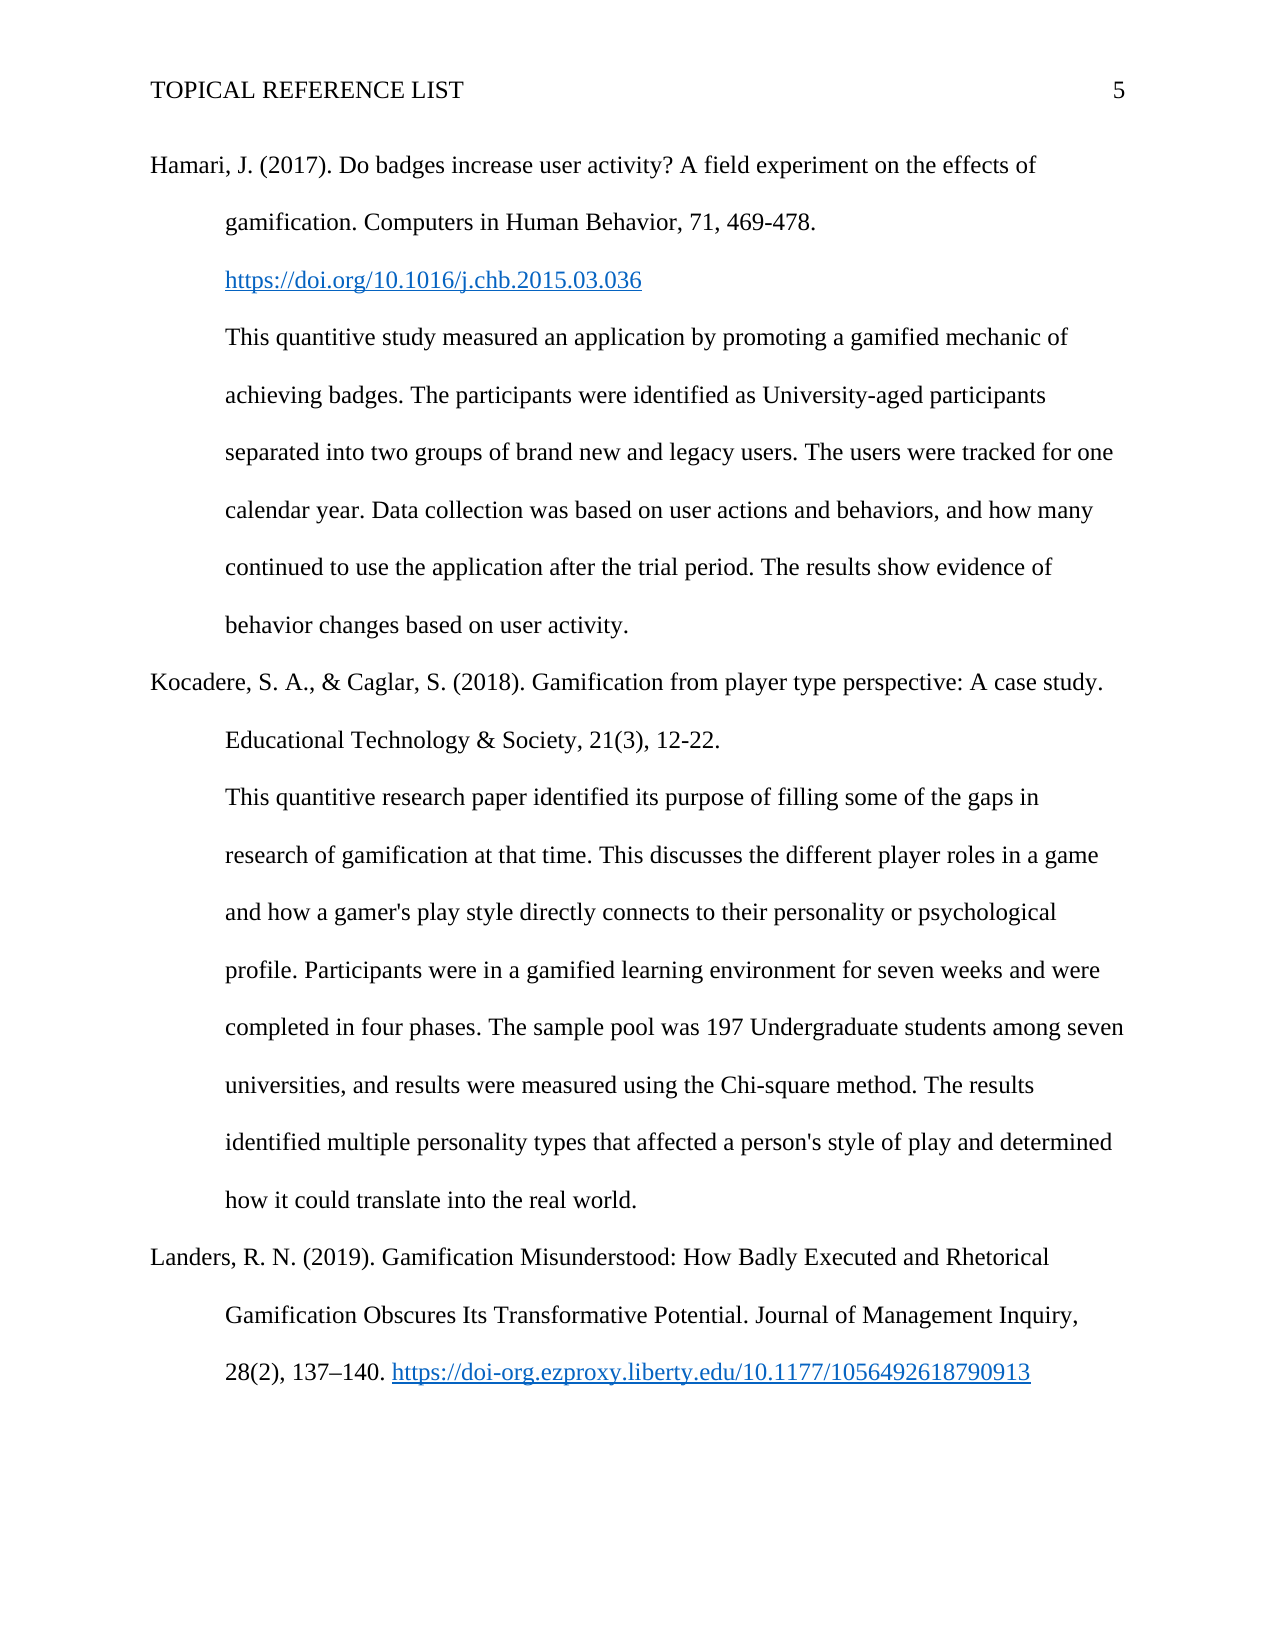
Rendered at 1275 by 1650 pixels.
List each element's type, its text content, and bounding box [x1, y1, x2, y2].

text Hamari, J. (2017). Do badges increase user activity? A field experiment on the effects of gamification. Computers in Human Behavior, 71, 469-478. https://doi.org/10.1016/j.chb.2015.03.036 [150, 150, 1125, 294]
text This quantitive study measured an application by promoting a gamified mechanic of achieving badges. The participants were identified as University-aged participants separated into two groups of brand new and legacy users. The users were tracked for one calendar year. Data collection was based on user actions and behaviors, and how many continued to use the application after the trial period. The results show evidence of behavior changes based on user activity. [150, 322, 1125, 639]
text Landers, R. N. (2019). Gamification Misunderstood: How Badly Executed and Rhetorical Gamification Obscures Its Transformative Potential. Journal of Management Inquiry, 28(2), 137–140. https://doi-org.ezproxy.liberty.edu/10.1177/1056492618790913 [150, 1242, 1125, 1386]
text This quantitive research paper identified its purpose of filling some of the gaps in research of gamification at that time. This discusses the different player roles in a game and how a gamer's play style directly connects to their personality or psychological profile. Participants were in a gamified learning environment for seven weeks and were completed in four phases. The sample pool was 197 Undergraduate students among seven universities, and results were measured using the Chi-square method. The results identified multiple personality types that affected a person's style of play and determined how it could translate into the real world. [225, 782, 1125, 1214]
text Kocadere, S. A., & Caglar, S. (2018). Gamification from player type perspective: A case study. Educational Technology & Society, 21(3), 12-22. [150, 667, 1125, 754]
